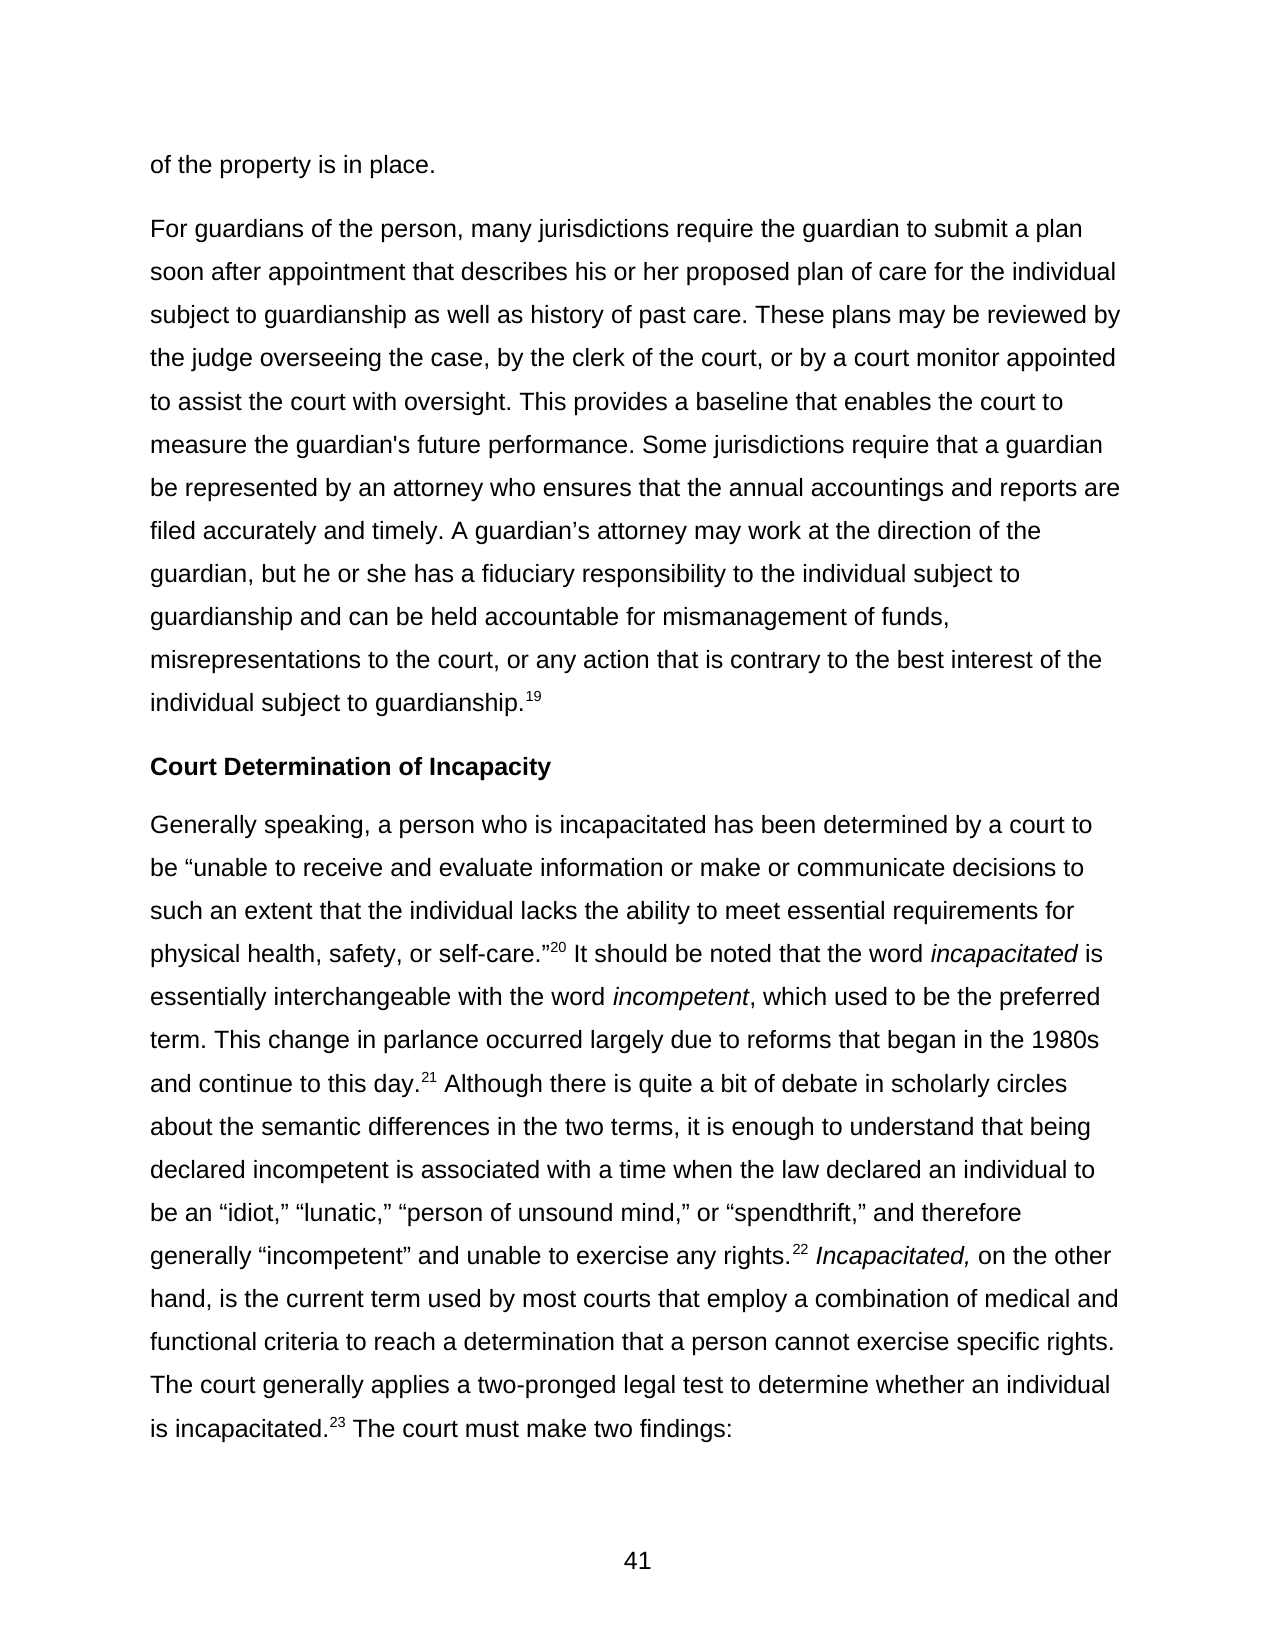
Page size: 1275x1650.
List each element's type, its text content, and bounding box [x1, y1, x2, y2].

subtitle Court Determination of Incapacity [150, 752, 1125, 781]
text For guardians of the person, many jurisdictions require the guardian to submit a plan soon after appointment that describes his or her proposed plan of care for the individual subject to guardianship as well as history of past care. These plans may be reviewed by the judge overseeing the case, by the clerk of the court, or by a court monitor appointed to assist the court with oversight. This provides a baseline that enables the court to measure the guardian's future performance. Some jurisdictions require that a guardian be represented by an attorney who ensures that the annual accountings and reports are filed accurately and timely. A guardian’s attorney may work at the direction of the guardian, but he or she has a fiduciary responsibility to the individual subject to guardianship and can be held accountable for mismanagement of funds, misrepresentations to the court, or any action that is contrary to the best interest of the individual subject to guardianship. [150, 214, 1125, 717]
text Generally speaking, a person who is incapacitated has been determined by a court to be “unable to receive and evaluate information or make or communicate decisions to such an extent that the individual lacks the ability to meet essential requirements for physical health, safety, or self-care.” It should be noted that the word incapacitated is essentially interchangeable with the word incompetent, which used to be the preferred term. This change in parlance occurred largely due to reforms that began in the 1980s and continue to this day. Although there is quite a bit of debate in scholarly circles about the semantic differences in the two terms, it is enough to understand that being declared incompetent is associated with a time when the law declared an individual to be an “idiot,” “lunatic,” “person of unsound mind,” or “spendthrift,” and therefore generally “incompetent” and unable to exercise any rights. Incapacitated, on the other hand, is the current term used by most courts that employ a combination of medical and functional criteria to reach a determination that a person cannot exercise specific rights. The court generally applies a two-pronged legal test to determine whether an individual is incapacitated. The court must make two findings: [150, 810, 1125, 1442]
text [150, 150, 1125, 179]
